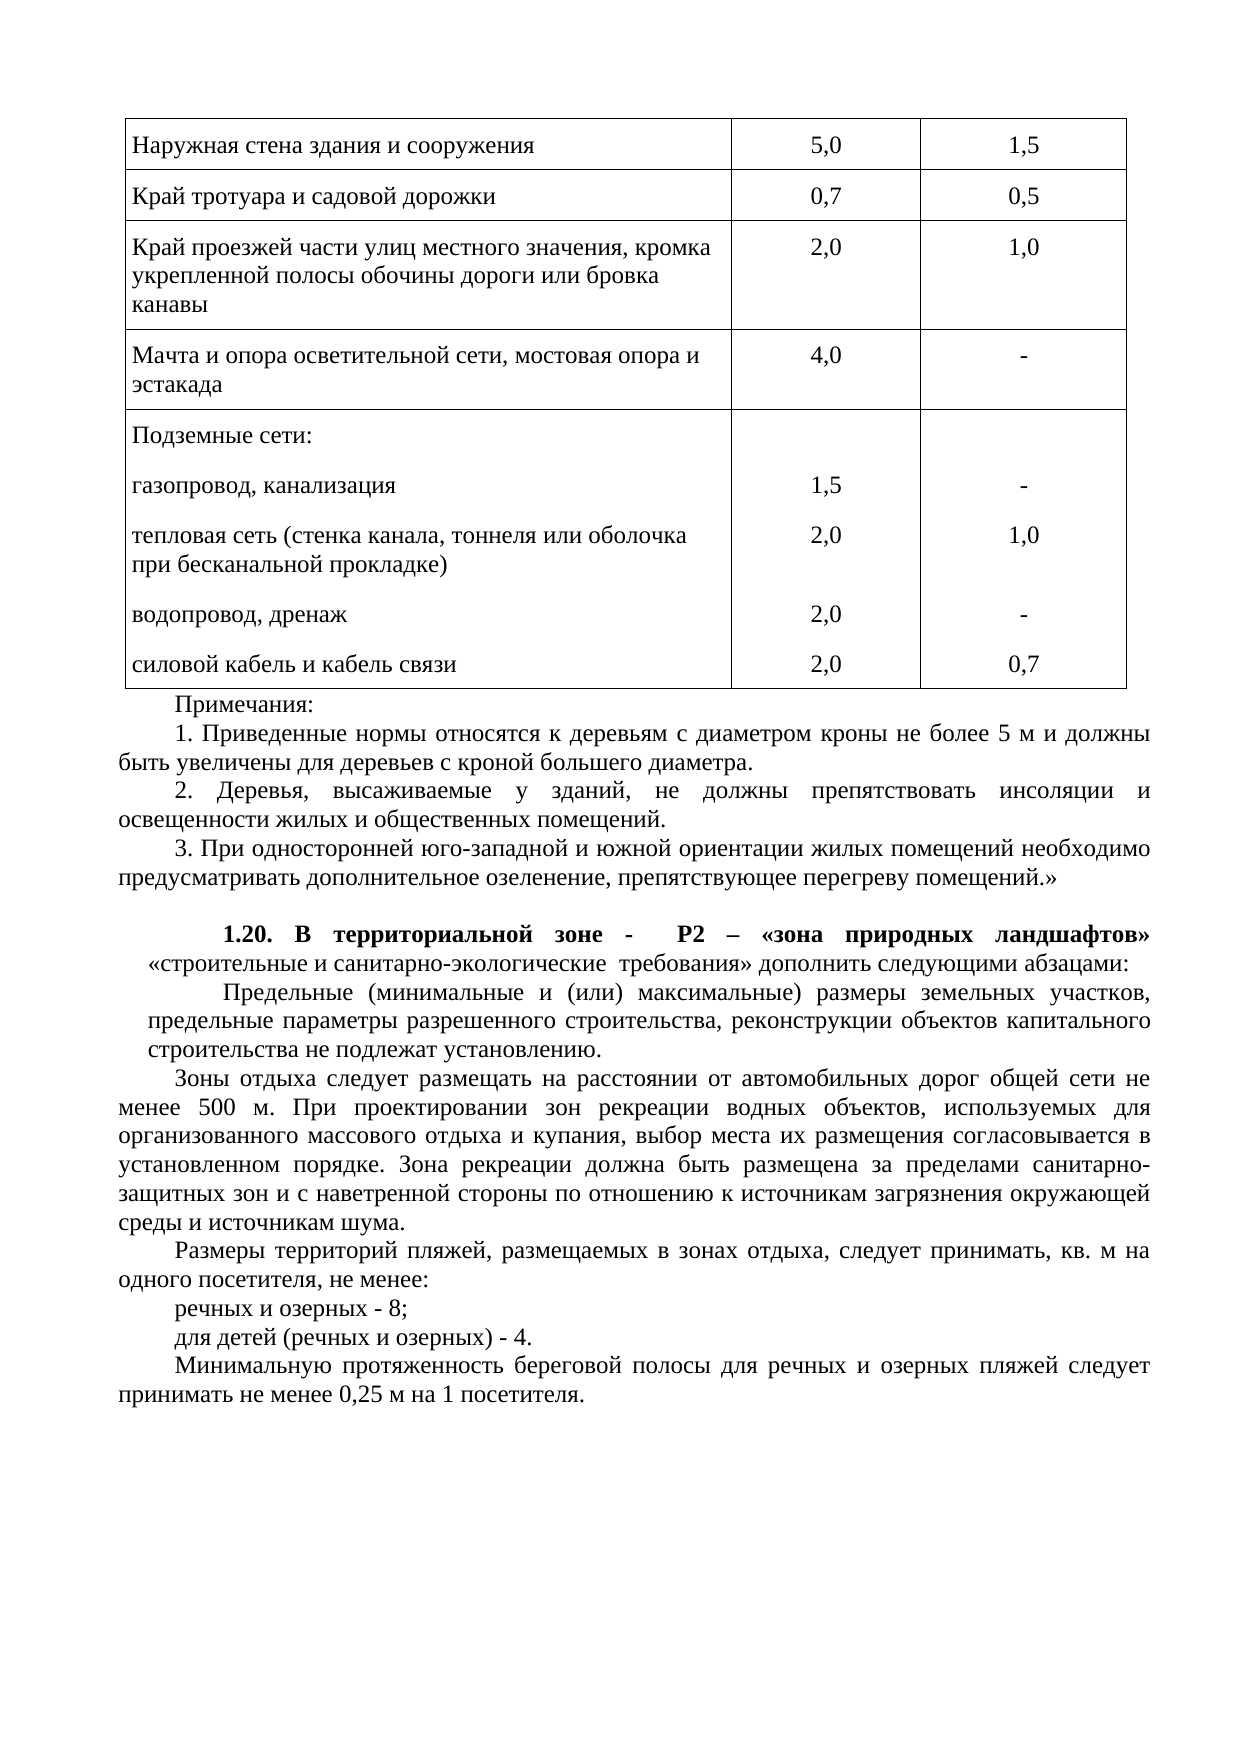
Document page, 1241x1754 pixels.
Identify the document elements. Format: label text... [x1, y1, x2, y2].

text 1.20. В территориальной зоне - Р2 – «зона природных ландшафтов» «строительные и санитарно-экологические требования» дополнить следующими абзацами: [148, 919, 1152, 977]
table_cell Мачта и опора осветительной сети, мостовая опора и эстакада [126, 330, 731, 408]
table_cell 0,7 [732, 170, 920, 220]
table_cell 0,5 [921, 170, 1126, 220]
table_cell силовой кабель и кабель связи [126, 638, 731, 688]
table_cell 5,0 [732, 119, 920, 169]
table_cell 1,0 [921, 510, 1126, 588]
text Примечания: [118, 689, 1152, 718]
text Размеры территорий пляжей, размещаемых в зонах отдыха, следует принимать, кв. м на одного посетителя, не менее: [118, 1236, 1152, 1293]
text для детей (речных и озерных) - 4. [118, 1322, 1152, 1351]
table_cell Наружная стена здания и сооружения [126, 119, 731, 169]
text 1. Приведенные нормы относятся к деревьям с диаметром кроны не более 5 м и должны быть увеличены для деревьев с кроной большего диаметра. [118, 718, 1152, 776]
table_cell 2,0 [732, 221, 920, 329]
table_cell 0,7 [921, 638, 1126, 688]
table_cell - [921, 588, 1126, 638]
table_cell 2,0 [732, 510, 920, 588]
table_cell - [921, 460, 1126, 509]
text речных и озерных - 8; [118, 1293, 1152, 1322]
table_cell газопровод, канализация [126, 460, 731, 509]
table_cell [921, 410, 1126, 459]
table_cell 1,0 [921, 221, 1126, 329]
table_cell [732, 410, 920, 459]
text 2. Деревья, высаживаемые у зданий, не должны препятствовать инсоляции и освещенности жилых и общественных помещений. [118, 776, 1152, 833]
text 3. При односторонней юго-западной и южной ориентации жилых помещений необходимо предусматривать дополнительное озеленение, препятствующее перегреву помещений.» [118, 833, 1152, 891]
table_cell Край проезжей части улиц местного значения, кромка укрепленной полосы обочины дороги или бровка канавы [126, 221, 731, 329]
table_cell Край тротуара и садовой дорожки [126, 170, 731, 220]
table_cell - [921, 330, 1126, 408]
table_cell 2,0 [732, 588, 920, 638]
table_cell водопровод, дренаж [126, 588, 731, 638]
text Предельные (минимальные и (или) максимальные) размеры земельных участков, предельные параметры разрешенного строительства, реконструкции объектов капитального строительства не подлежат установлению. [148, 977, 1152, 1063]
table_cell 1,5 [732, 460, 920, 509]
table_cell Подземные сети: [126, 410, 731, 459]
table_cell 1,5 [921, 119, 1126, 169]
text Минимальную протяженность береговой полосы для речных и озерных пляжей следует принимать не менее 0,25 м на 1 посетителя. [118, 1351, 1152, 1408]
text Зоны отдыха следует размещать на расстоянии от автомобильных дорог общей сети не менее 500 м. При проектировании зон рекреации водных объектов, используемых для организованного массового отдыха и купания, выбор места их размещения согласовывается в установленном порядке. Зона рекреации должна быть размещена за пределами санитарно-защитных зон и с наветренной стороны по отношению к источникам загрязнения окружающей среды и источникам шума. [118, 1063, 1152, 1236]
table_cell 2,0 [732, 638, 920, 688]
table_cell тепловая сеть (стенка канала, тоннеля или оболочка при бесканальной прокладке) [126, 510, 731, 588]
table_cell 4,0 [732, 330, 920, 408]
